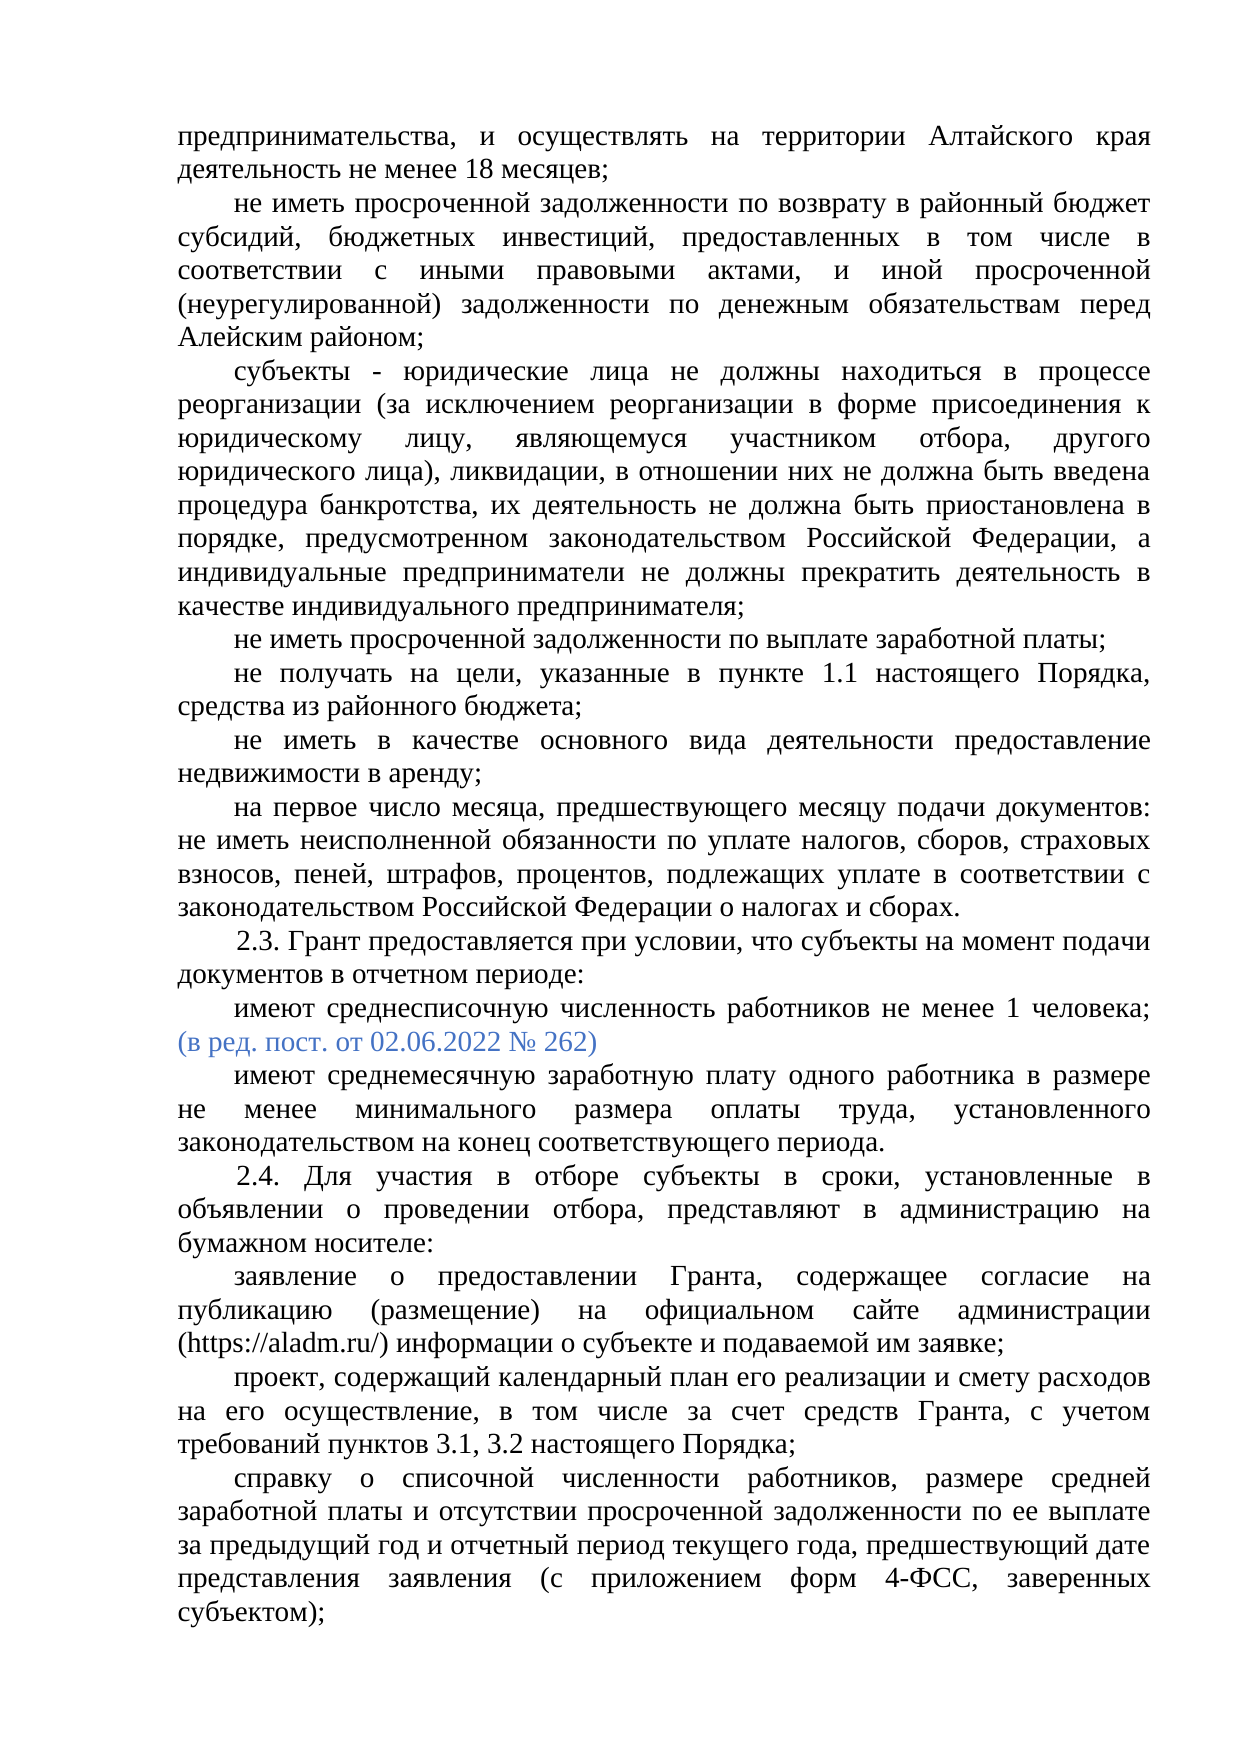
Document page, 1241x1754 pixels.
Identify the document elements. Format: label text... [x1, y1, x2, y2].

text субъекты - юридические лица не должны находиться в процессе реорганизации (за исключением реорганизации в форме присоединения к юридическому лицу, являющемуся участником отбора, другого юридического лица), ликвидации, в отношении них не должна быть введена процедура банкротства, их деятельность не должна быть приостановлена в порядке, предусмотренном законодательством Российской Федерации, а индивидуальные предприниматели не должны прекратить деятельность в качестве индивидуального предпринимателя; [177, 353, 1152, 621]
text проект, содержащий календарный план его реализации и смету расходов на его осуществление, в том числе за счет средств Гранта, с учетом требований пунктов 3.1, 3.2 настоящего Порядка; [177, 1359, 1152, 1460]
text заявление о предоставлении Гранта, содержащее согласие на публикацию (размещение) на официальном сайте администрации (https://aladm.ru/) информации о субъекте и подаваемой им заявке; [177, 1258, 1152, 1359]
text не получать на цели, указанные в пункте 1.1 настоящего Порядка, средства из районного бюджета; [177, 655, 1152, 722]
text не иметь просроченной задолженности по возврату в районный бюджет субсидий, бюджетных инвестиций, предоставленных в том числе в соответствии с иными правовыми актами, и иной просроченной (неурегулированной) задолженности по денежным обязательствам перед Алейским районом; [177, 185, 1152, 353]
text 2.4. Для участия в отборе субъекты в сроки, установленные в объявлении о проведении отбора, представляют в администрацию на бумажном носителе: [177, 1158, 1152, 1258]
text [177, 118, 1152, 185]
text на первое число месяца, предшествующего месяцу подачи документов: не иметь неисполненной обязанности по уплате налогов, сборов, страховых взносов, пеней, штрафов, процентов, подлежащих уплате в соответствии с законодательством Российской Федерации о налогах и сборах. [177, 789, 1152, 923]
text имеют среднемесячную заработную плату одного работника в размере не менее минимального размера оплаты труда, установленного законодательством на конец соответствующего периода. [177, 1057, 1152, 1158]
text 2.3. Грант предоставляется при условии, что субъекты на момент подачи документов в отчетном периоде: [177, 923, 1152, 990]
text справку о списочной численности работников, размере средней заработной платы и отсутствии просроченной задолженности по ее выплате за предыдущий год и отчетный период текущего года, предшествующий дате представления заявления (с приложением форм 4-ФСС, заверенных субъектом); [177, 1460, 1152, 1627]
text имеют среднесписочную численность работников не менее 1 человека; (в ред. пост. от 02.06.2022 № 262) [177, 990, 1152, 1057]
text не иметь в качестве основного вида деятельности предоставление недвижимости в аренду; [177, 722, 1152, 789]
text не иметь просроченной задолженности по выплате заработной платы; [177, 621, 1152, 655]
